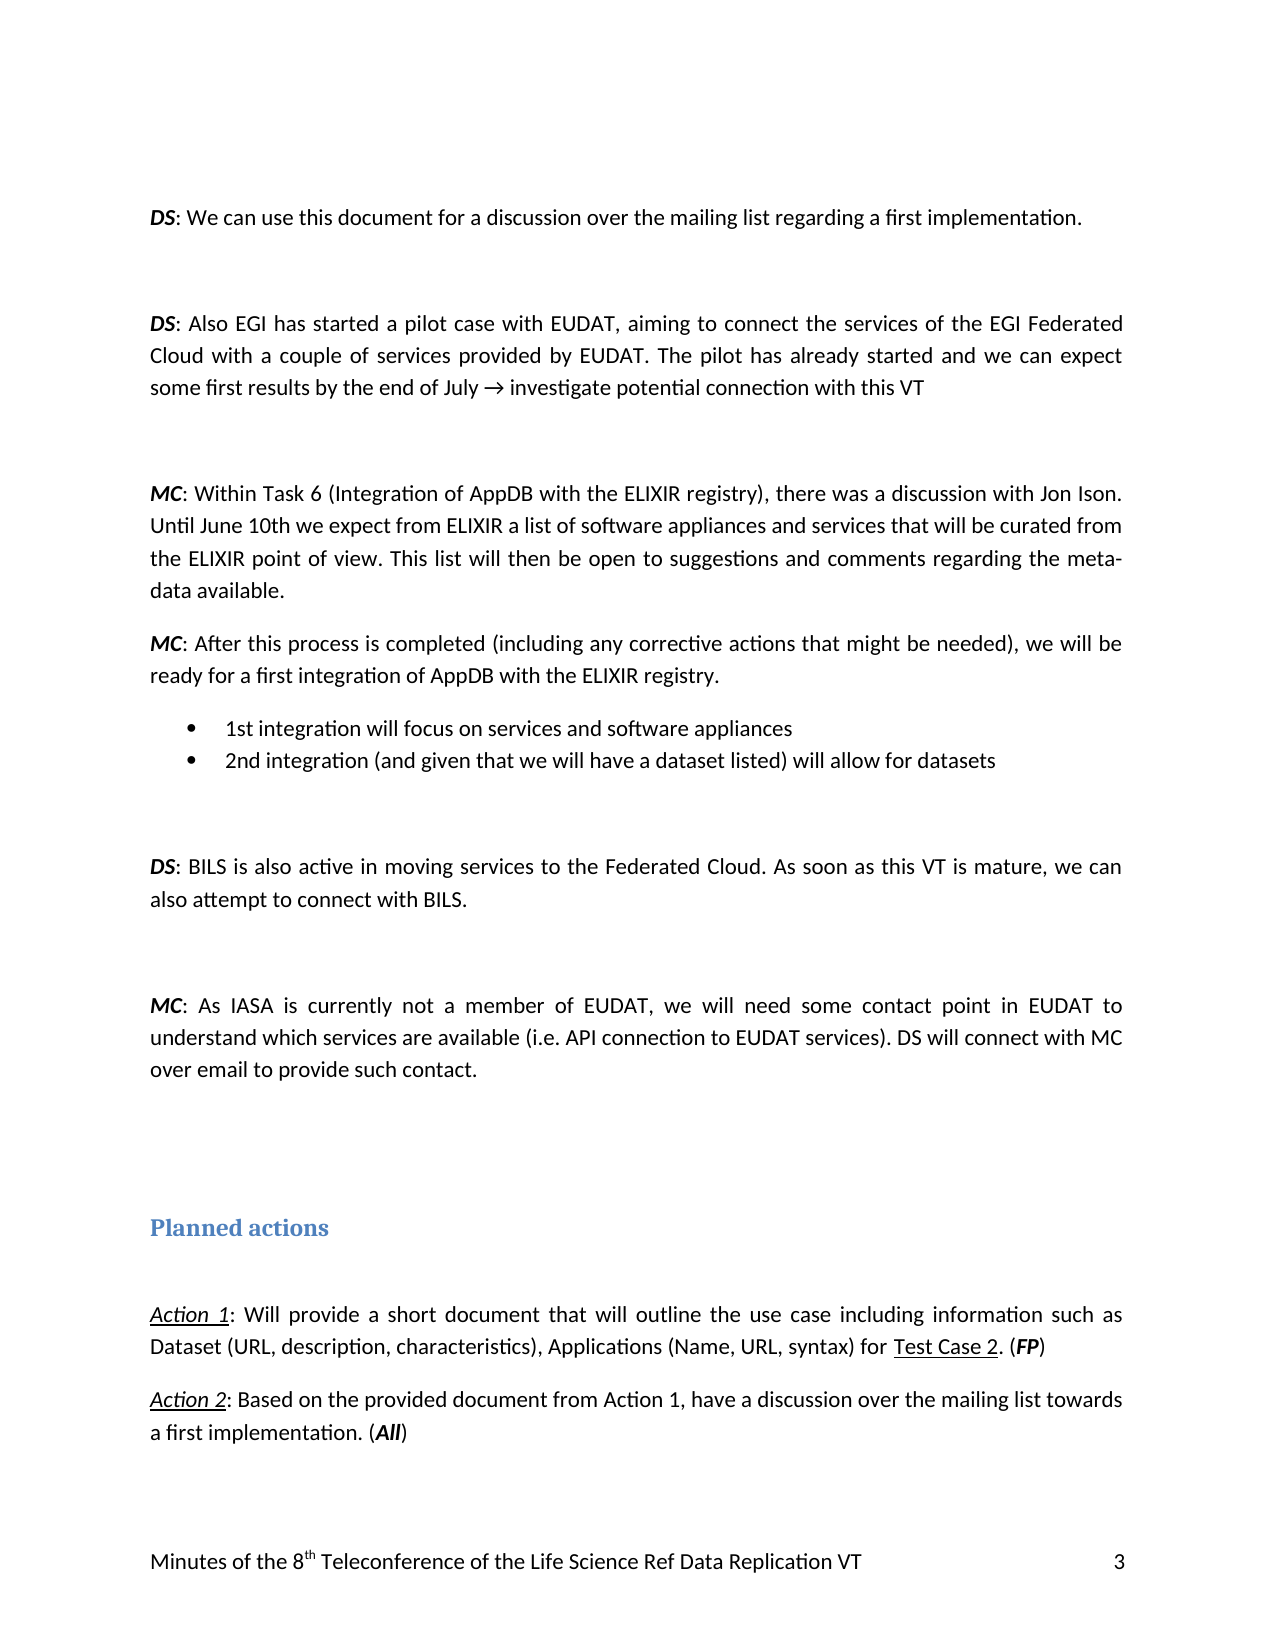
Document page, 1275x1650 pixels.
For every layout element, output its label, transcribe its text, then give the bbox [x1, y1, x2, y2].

text Action 1: Will provide a short document that will outline the use case including information such as Dataset (URL, description, characteristics), Applications (Name, URL, syntax) for Test Case 2. (FP) [150, 1300, 1125, 1360]
text DS: BILS is also active in moving services to the Federated Cloud. As soon as this VT is mature, we can also attempt to connect with BILS. [150, 852, 1125, 913]
list 1st integration will focus on services and software appliances [187, 714, 1125, 742]
text MC: After this process is completed (including any corrective actions that might be needed), we will be ready for a first integration of AppDB with the ELIXIR registry. [150, 629, 1125, 689]
list 2nd integration (and given that we will have a dataset listed) will allow for datasets [187, 746, 1125, 774]
text MC: Within Task 6 (Integration of AppDB with the ELIXIR registry), there was a discussion with Jon Ison. Until June 10th we expect from ELIXIR a list of software appliances and services that will be curated from the ELIXIR point of view. This list will then be open to suggestions and comments regarding the meta-data available. [150, 479, 1125, 604]
text MC: As IASA is currently not a member of EUDAT, we will need some contact point in EUDAT to understand which services are available (i.e. API connection to EUDAT services). DS will connect with MC over email to provide such contact. [150, 991, 1125, 1083]
text DS: Also EGI has started a pilot case with EUDAT, aiming to connect the services of the EGI Federated Cloud with a couple of services provided by EUDAT. The pilot has already started and we can expect some first results by the end of July → investigate potential connection with this VT [150, 309, 1125, 401]
subtitle Planned actions [150, 1214, 1125, 1243]
text DS: We can use this document for a discussion over the mailing list regarding a first implementation. [150, 203, 1125, 231]
text Action 2: Based on the provided document from Action 1, have a discussion over the mailing list towards a first implementation. (All) [150, 1385, 1125, 1446]
